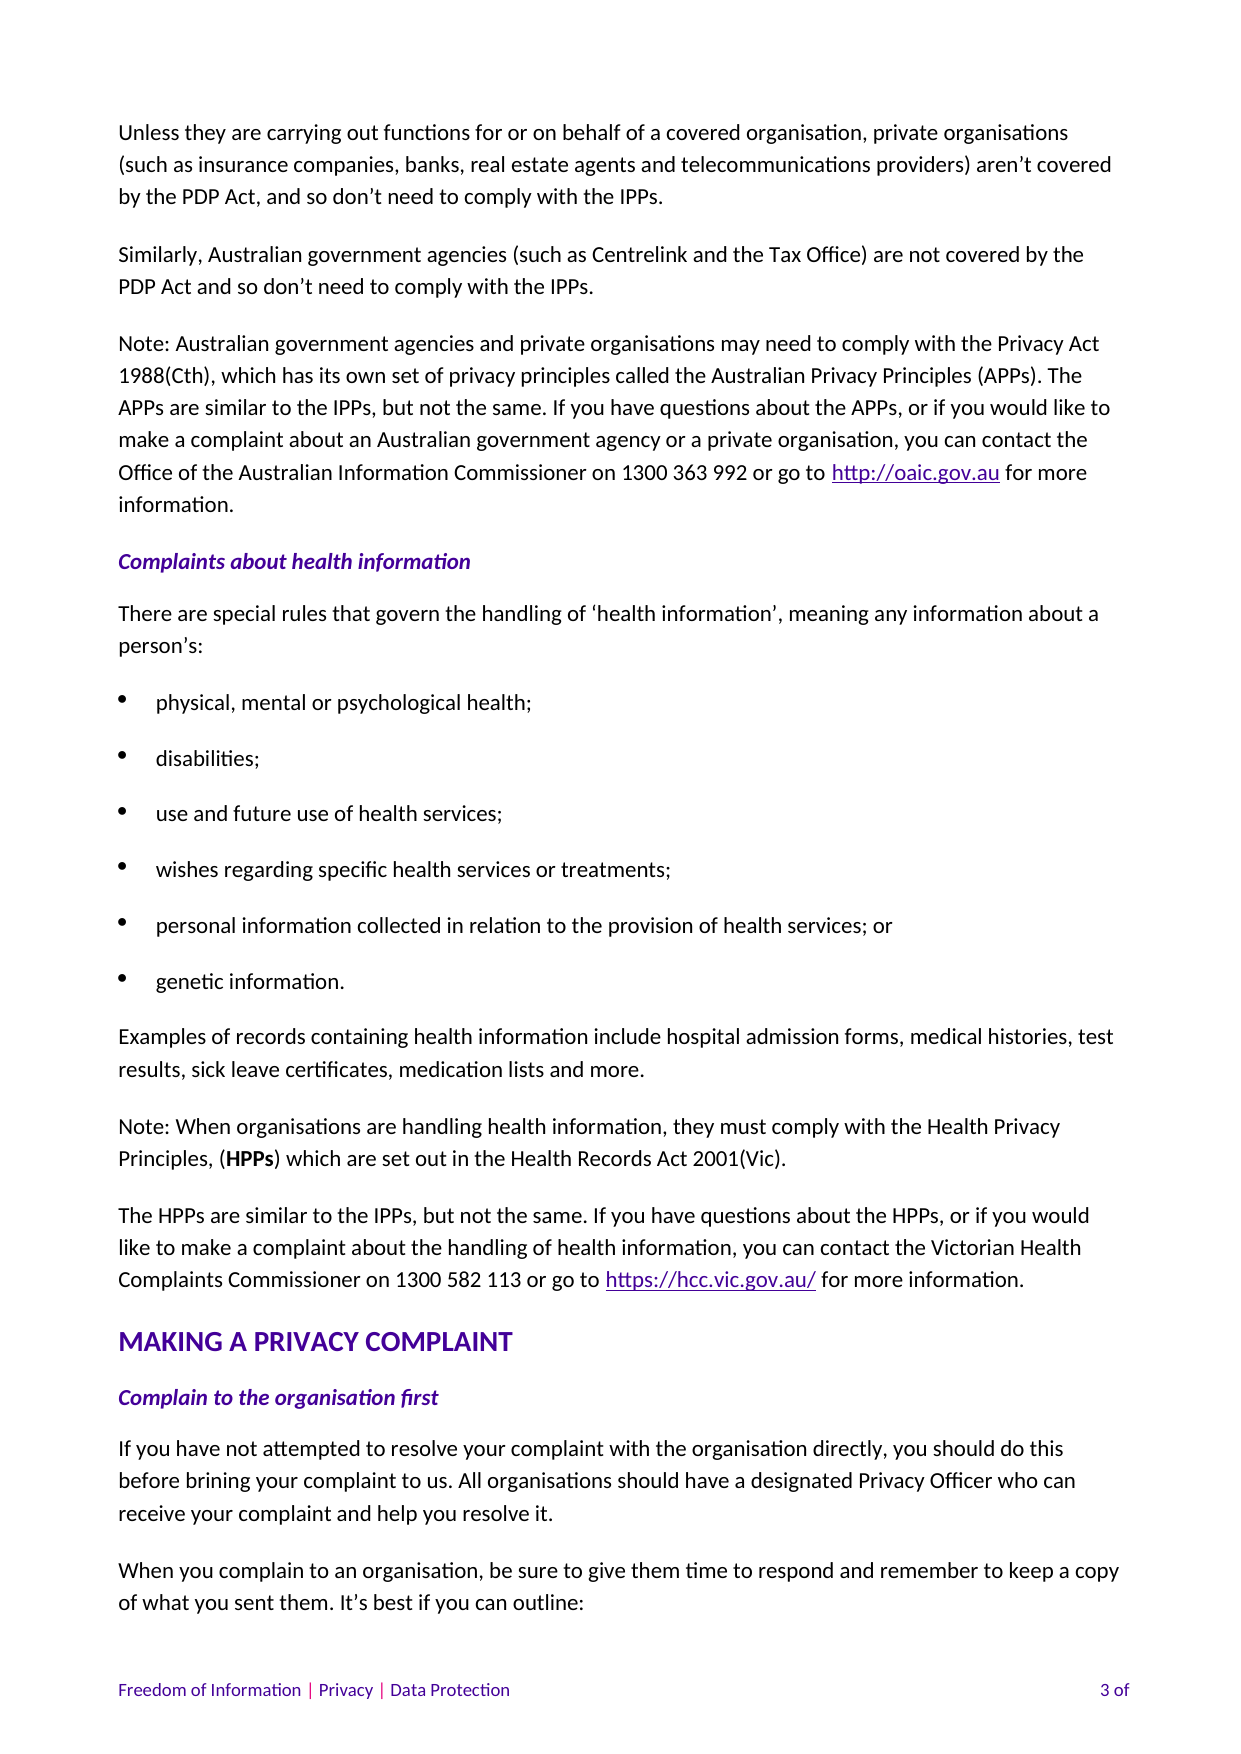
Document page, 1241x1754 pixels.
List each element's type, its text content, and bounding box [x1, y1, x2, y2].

text Unless they are carrying out functions for or on behalf of a covered organisation, private organisations (such as insurance companies, banks, real estate agents and telecommunications providers) aren’t covered by the PDP Act, and so don’t need to comply with the IPPs. [118, 118, 1122, 211]
text Note: Australian government agencies and private organisations may need to comply with the Privacy Act 1988(Cth), which has its own set of privacy principles called the Australian Privacy Principles (APPs). The APPs are similar to the IPPs, but not the same. If you have questions about the APPs, or if you would like to make a complaint about an Australian government agency or a private organisation, you can contact the Office of the Australian Information Commissioner on 1300 363 992 or go to http://oaic.gov.au for more information. [118, 329, 1122, 518]
subtitle MAKING A PRIVACY COMPLAINT [118, 1323, 1122, 1358]
list genetic information. [118, 967, 1122, 995]
text If you have not attempted to resolve your complaint with the organisation directly, you should do this before brining your complaint to us. All organisations should have a designated Privacy Officer who can receive your complaint and help you resolve it. [118, 1434, 1122, 1527]
text Similarly, Australian government agencies (such as Centrelink and the Tax Office) are not covered by the PDP Act and so don’t need to comply with the IPPs. [118, 240, 1122, 300]
list physical, mental or psychological health; [118, 688, 1122, 716]
list disabilities; [118, 744, 1122, 772]
subtitle Complain to the organisation first [118, 1383, 1122, 1411]
subtitle Complaints about health information [118, 547, 1122, 575]
text There are special rules that govern the handling of ‘health information’, meaning any information about a person’s: [118, 599, 1122, 659]
text The HPPs are similar to the IPPs, but not the same. If you have questions about the HPPs, or if you would like to make a complaint about the handling of health information, you can contact the Victorian Health Complaints Commissioner on 1300 582 113 or go to https://hcc.vic.gov.au/ for more information. [118, 1201, 1122, 1294]
text When you complain to an organisation, be sure to give them time to respond and remember to keep a copy of what you sent them. It’s best if you can outline: [118, 1556, 1122, 1616]
list personal information collected in relation to the provision of health services; or [118, 911, 1122, 939]
list use and future use of health services; [118, 799, 1122, 828]
list wishes regarding specific health services or treatments; [118, 855, 1122, 883]
text Note: When organisations are handling health information, they must comply with the Health Privacy Principles, (HPPs) which are set out in the Health Records Act 2001(Vic). [118, 1112, 1122, 1172]
text Examples of records containing health information include hospital admission forms, medical histories, test results, sick leave certificates, medication lists and more. [118, 1022, 1122, 1083]
